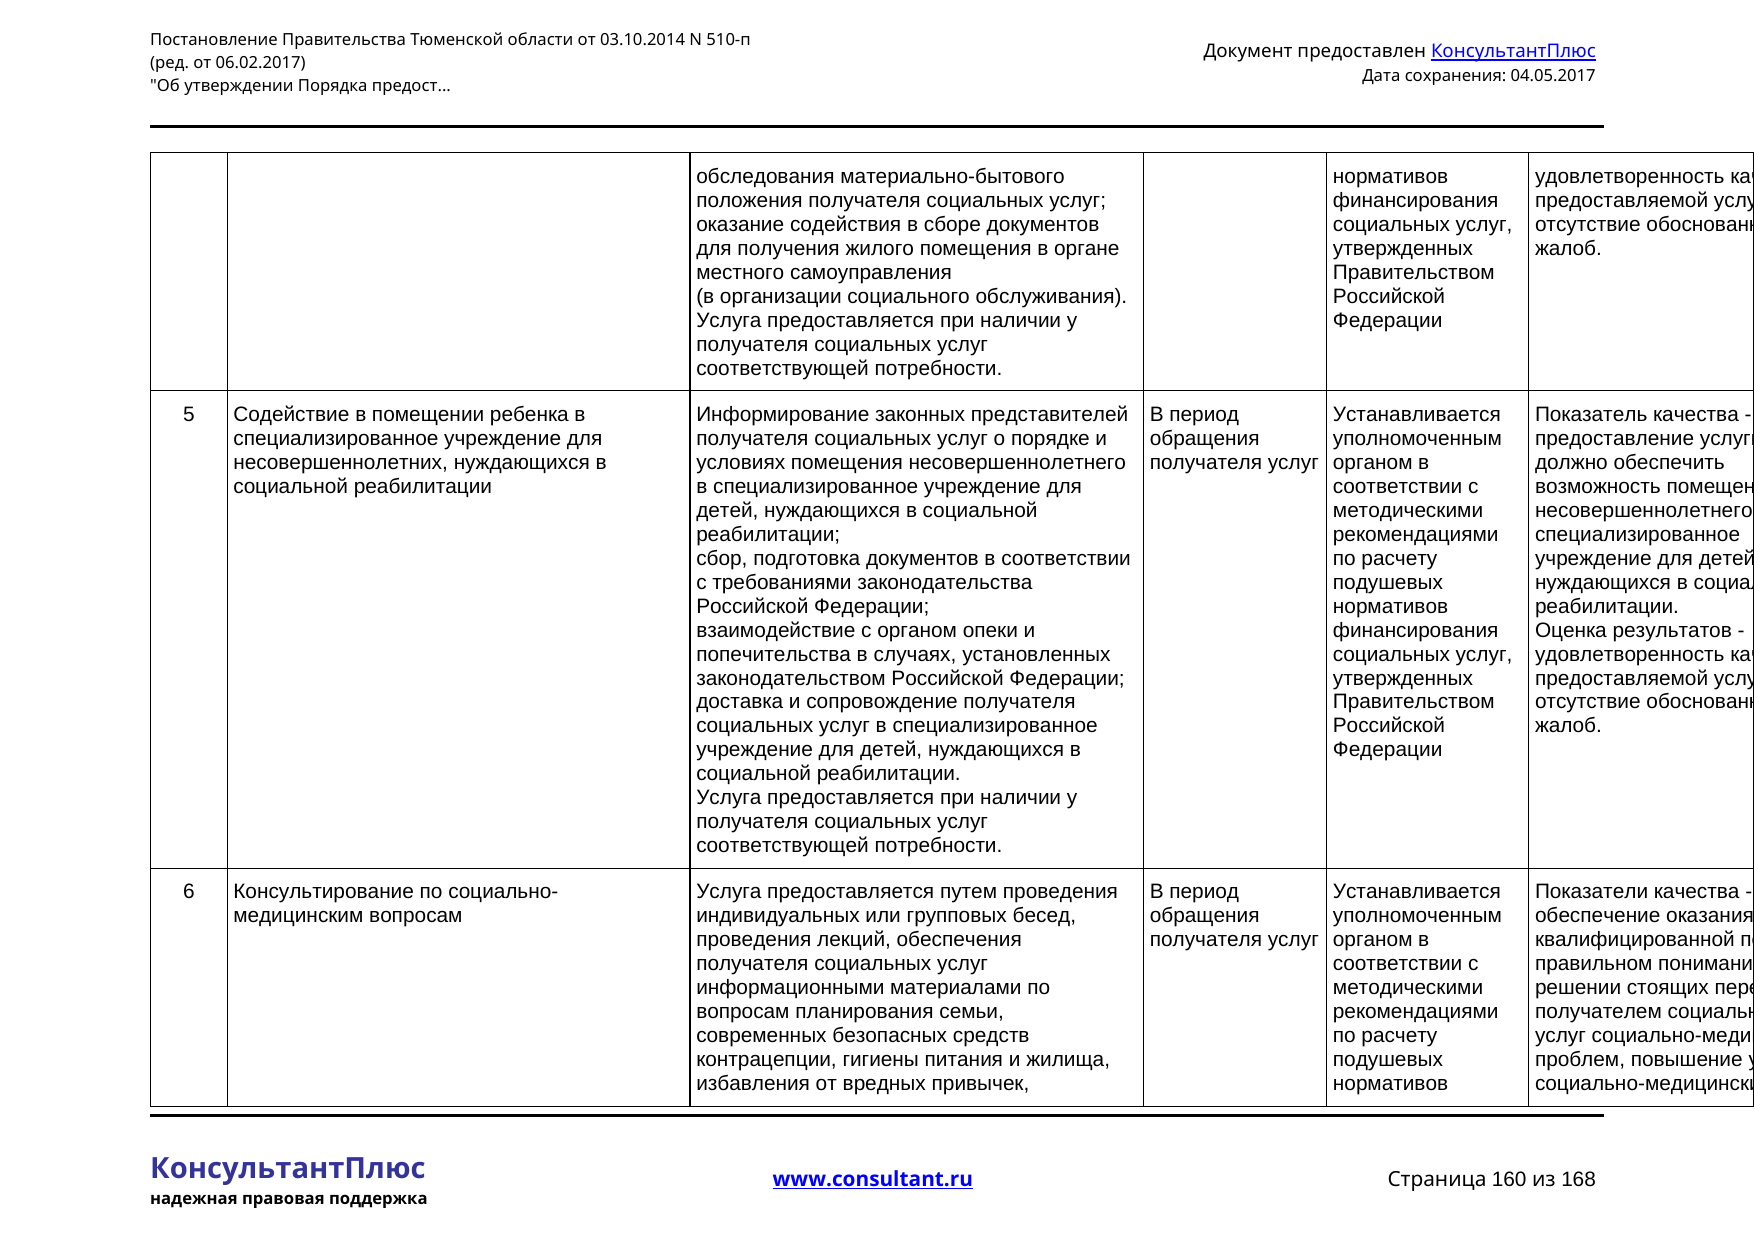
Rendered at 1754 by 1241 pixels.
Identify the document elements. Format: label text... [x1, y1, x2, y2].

table_cell Информирование законных представителей получателя социальных услуг о порядке и условиях помещения несовершеннолетнего в специализированное учреждение для детей, нуждающихся в социальной реабилитации; сбор, подготовка документов в соответствии с требованиями законодательства Российской Федерации; взаимодействие с органом опеки и попечительства в случаях, установленных законодательством Российской Федерации; доставка и сопровождение получателя социальных услуг в специализированное учреждение для детей, нуждающихся в социальной реабилитации. Услуга предоставляется при наличии у получателя социальных услуг соответствующей потребности. [691, 391, 1143, 868]
table_cell В период обращения получателя услуг [1144, 391, 1326, 868]
table_cell 5 [151, 391, 227, 868]
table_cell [228, 153, 689, 390]
table_cell Содействие в помещении ребенка в специализированное учреждение для несовершеннолетних, нуждающихся в социальной реабилитации [228, 391, 689, 868]
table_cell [1529, 153, 1753, 390]
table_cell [691, 153, 1143, 390]
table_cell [1144, 153, 1326, 390]
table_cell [1529, 869, 1753, 1106]
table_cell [1327, 153, 1528, 390]
table_cell 4 [151, 153, 227, 390]
table_cell Показатель качества - предоставление услуги должно обеспечить возможность помещения несовершеннолетнего в специализированное учреждение для детей, нуждающихся в социальной реабилитации. Оценка результатов - удовлетворенность качеством предоставляемой услуги, отсутствие обоснованных жалоб. [1529, 391, 1753, 868]
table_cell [1327, 869, 1528, 1106]
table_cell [228, 869, 689, 1106]
table_cell 6 [151, 869, 227, 1106]
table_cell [1144, 869, 1326, 1106]
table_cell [691, 869, 1143, 1106]
